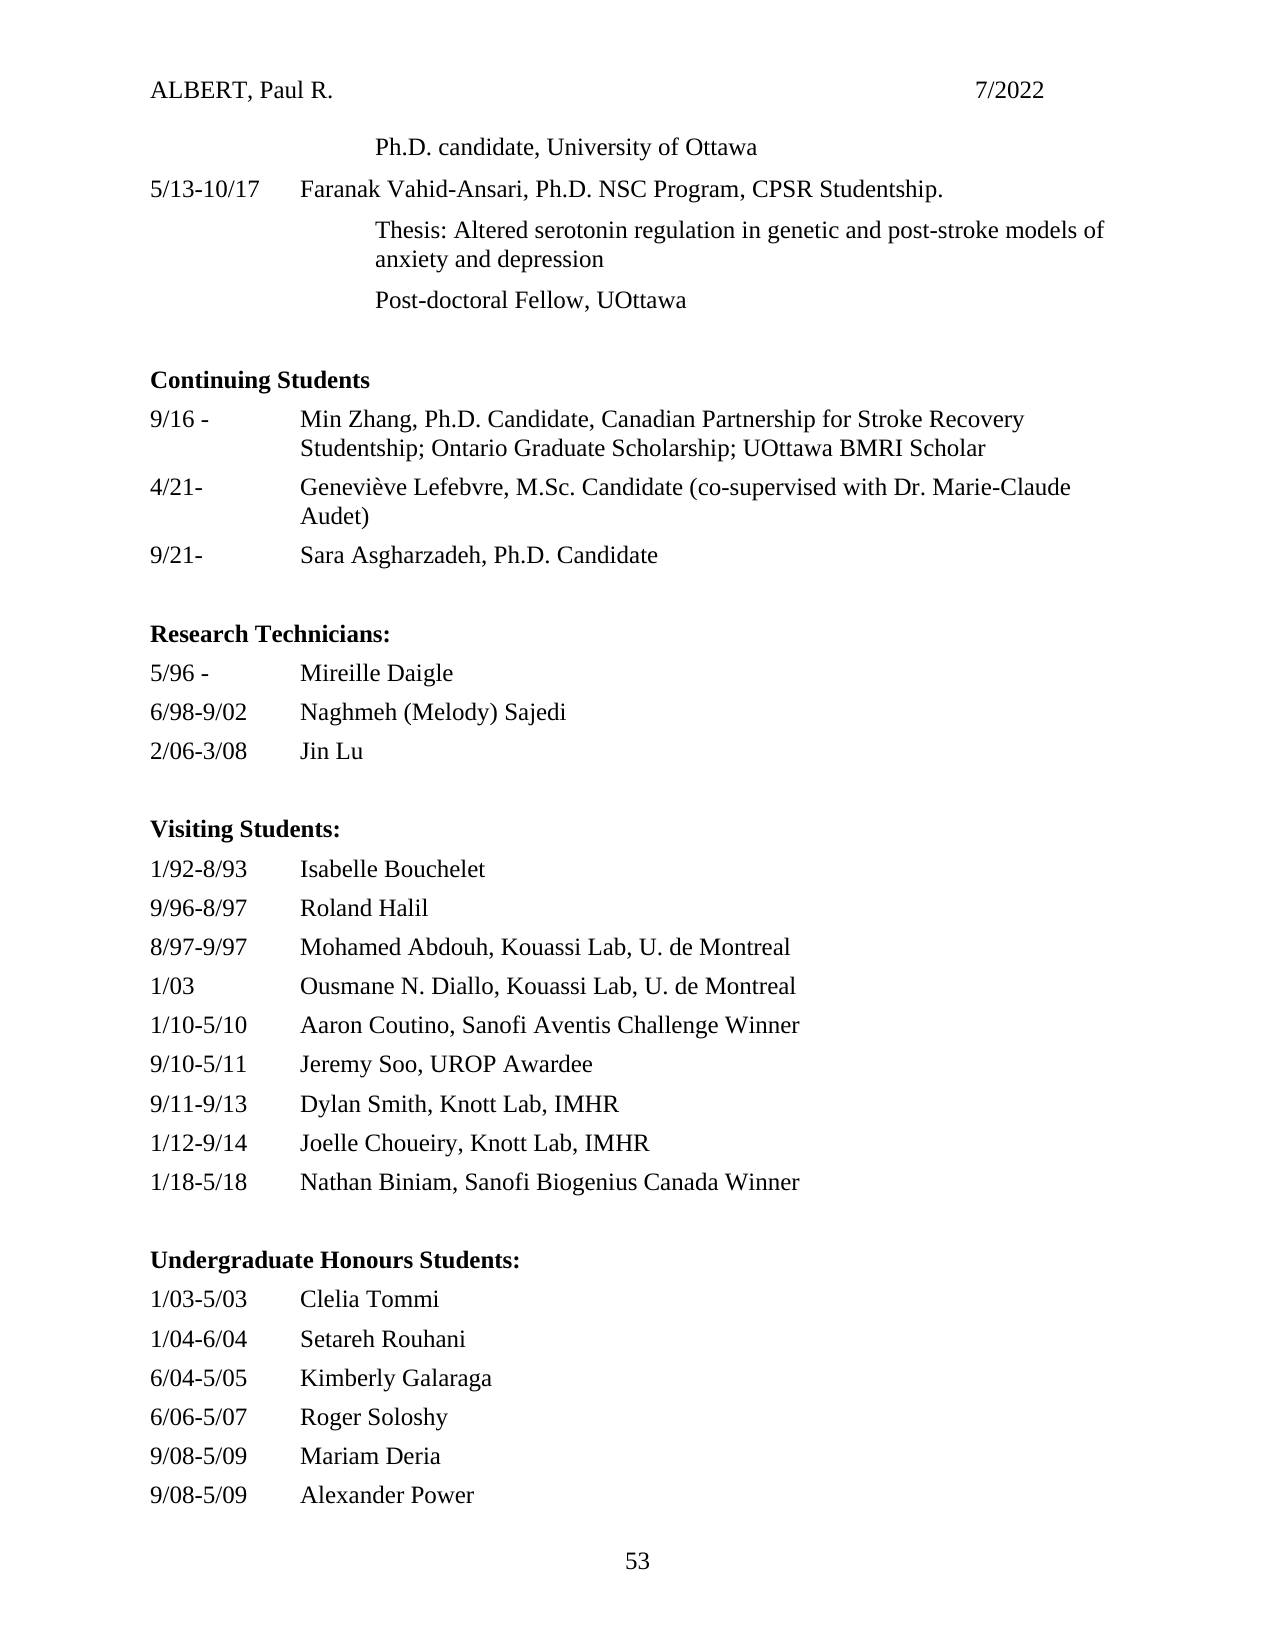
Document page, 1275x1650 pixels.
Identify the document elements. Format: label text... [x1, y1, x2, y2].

text 1/04-6/04 Setareh Rouhani [150, 1324, 1125, 1352]
text 6/98-9/02 Naghmeh (Melody) Sajedi [150, 697, 1125, 726]
text Continuing Students [150, 365, 1125, 394]
text 1/12-9/14 Joelle Choueiry, Knott Lab, IMHR [150, 1128, 1125, 1157]
text 9/08-5/09 Alexander Power [150, 1480, 1125, 1509]
text 2/06-3/08 Jin Lu [150, 736, 1125, 765]
text 1/03-5/03 Clelia Tommi [150, 1284, 1125, 1313]
text Post-doctoral Fellow, UOttawa [150, 285, 1125, 314]
text Undergraduate Honours Students: [150, 1245, 1125, 1274]
text 9/08-5/09 Mariam Deria [150, 1441, 1125, 1470]
text 9/11-9/13 Dylan Smith, Knott Lab, IMHR [150, 1089, 1125, 1117]
text Visiting Students: [150, 814, 1125, 843]
text 5/13-10/17 Faranak Vahid-Ansari, Ph.D. NSC Program, CPSR Studentship. [150, 174, 1125, 202]
text 9/10-5/11 Jeremy Soo, UROP Awardee [150, 1049, 1125, 1078]
text 6/04-5/05 Kimberly Galaraga [150, 1363, 1125, 1392]
text Ph.D. candidate, University of Ottawa [150, 132, 1125, 161]
text 5/96 - Mireille Daigle [150, 658, 1125, 687]
text 9/16 - Min Zhang, Ph.D. Candidate, Canadian Partnership for Stroke Recovery Studentship; Ontario Graduate Scholarship; UOttawa BMRI Scholar [150, 404, 1125, 462]
text 9/96-8/97 Roland Halil [150, 893, 1125, 922]
text 9/21- Sara Asgharzadeh, Ph.D. Candidate [150, 540, 1125, 569]
text 1/03 Ousmane N. Diallo, Kouassi Lab, U. de Montreal [150, 971, 1125, 1000]
text 6/06-5/07 Roger Soloshy [150, 1402, 1125, 1431]
text 8/97-9/97 Mohamed Abdouh, Kouassi Lab, U. de Montreal [150, 932, 1125, 961]
text Thesis: Altered serotonin regulation in genetic and post-stroke models of anxiety and depression [150, 215, 1125, 272]
text 4/21- Geneviève Lefebvre, M.Sc. Candidate (co-supervised with Dr. Marie-Claude Audet) [150, 472, 1125, 530]
text 1/18-5/18 Nathan Biniam, Sanofi Biogenius Canada Winner [150, 1167, 1125, 1196]
text 1/10-5/10 Aaron Coutino, Sanofi Aventis Challenge Winner [150, 1010, 1125, 1039]
text 1/92-8/93 Isabelle Bouchelet [150, 854, 1125, 882]
text Research Technicians: [150, 619, 1125, 647]
